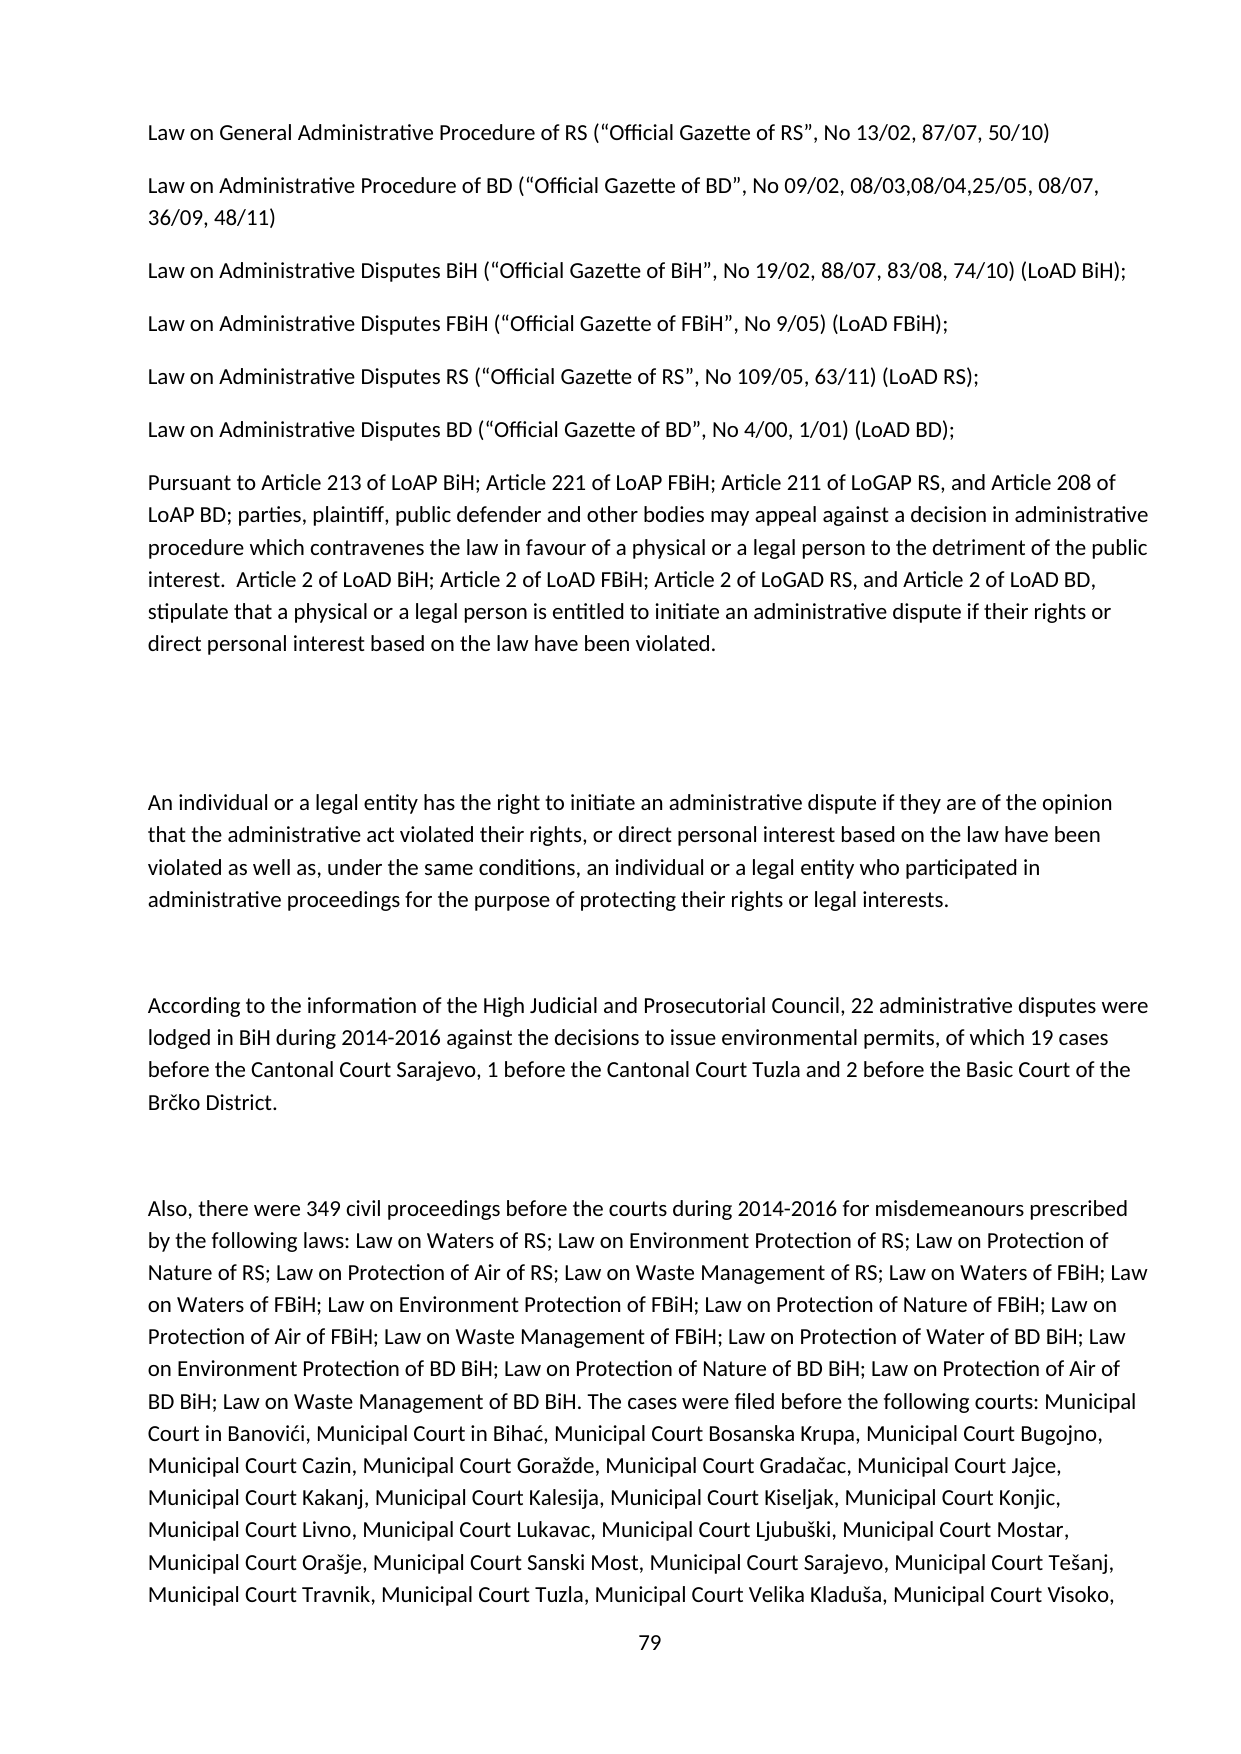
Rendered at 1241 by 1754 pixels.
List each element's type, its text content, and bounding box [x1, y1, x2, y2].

text Pursuant to Article 213 of LoAP BiH; Article 221 of LoAP FBiH; Article 211 of LoGAP RS, and Article 208 of LoAP BD; parties, plaintiff, public defender and other bodies may appeal against a decision in administrative procedure which contravenes the law in favour of a physical or a legal person to the detriment of the public interest. Article 2 of LoAD BiH; Article 2 of LoAD FBiH; Article 2 of LoGAD RS, and Article 2 of LoAD BD, stipulate that a physical or a legal person is entitled to initiate an administrative dispute if their rights or direct personal interest based on the law have been violated. [148, 468, 1152, 657]
text Law on Administrative Disputes BD (“Official Gazette of BD”, No 4/00, 1/01) (LoAD BD); [148, 415, 1152, 443]
text An individual or a legal entity has the right to initiate an administrative dispute if they are of the opinion that the administrative act violated their rights, or direct personal interest based on the law have been violated as well as, under the same conditions, an individual or a legal entity who participated in administrative proceedings for the purpose of protecting their rights or legal interests. [148, 788, 1152, 913]
text According to the information of the High Judicial and Prosecutorial Council, 22 administrative disputes were lodged in BiH during 2014-2016 against the decisions to issue environmental permits, of which 19 cases before the Cantonal Court Sarajevo, 1 before the Cantonal Court Tuzla and 2 before the Basic Court of the Brčko District. [148, 991, 1152, 1116]
text Law on General Administrative Procedure of RS (“Official Gazette of RS”, No 13/02, 87/07, 50/10) [148, 118, 1152, 146]
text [148, 1194, 1152, 1608]
text Law on Administrative Disputes BiH (“Official Gazette of BiH”, No 19/02, 88/07, 83/08, 74/10) (LoAD BiH); [148, 256, 1152, 284]
text Law on Administrative Disputes FBiH (“Official Gazette of FBiH”, No 9/05) (LoAD FBiH); [148, 309, 1152, 337]
text Law on Administrative Disputes RS (“Official Gazette of RS”, No 109/05, 63/11) (LoAD RS); [148, 362, 1152, 390]
text Law on Administrative Procedure of BD (“Official Gazette of BD”, No 09/02, 08/03,08/04,25/05, 08/07, 36/09, 48/11) [148, 171, 1152, 231]
